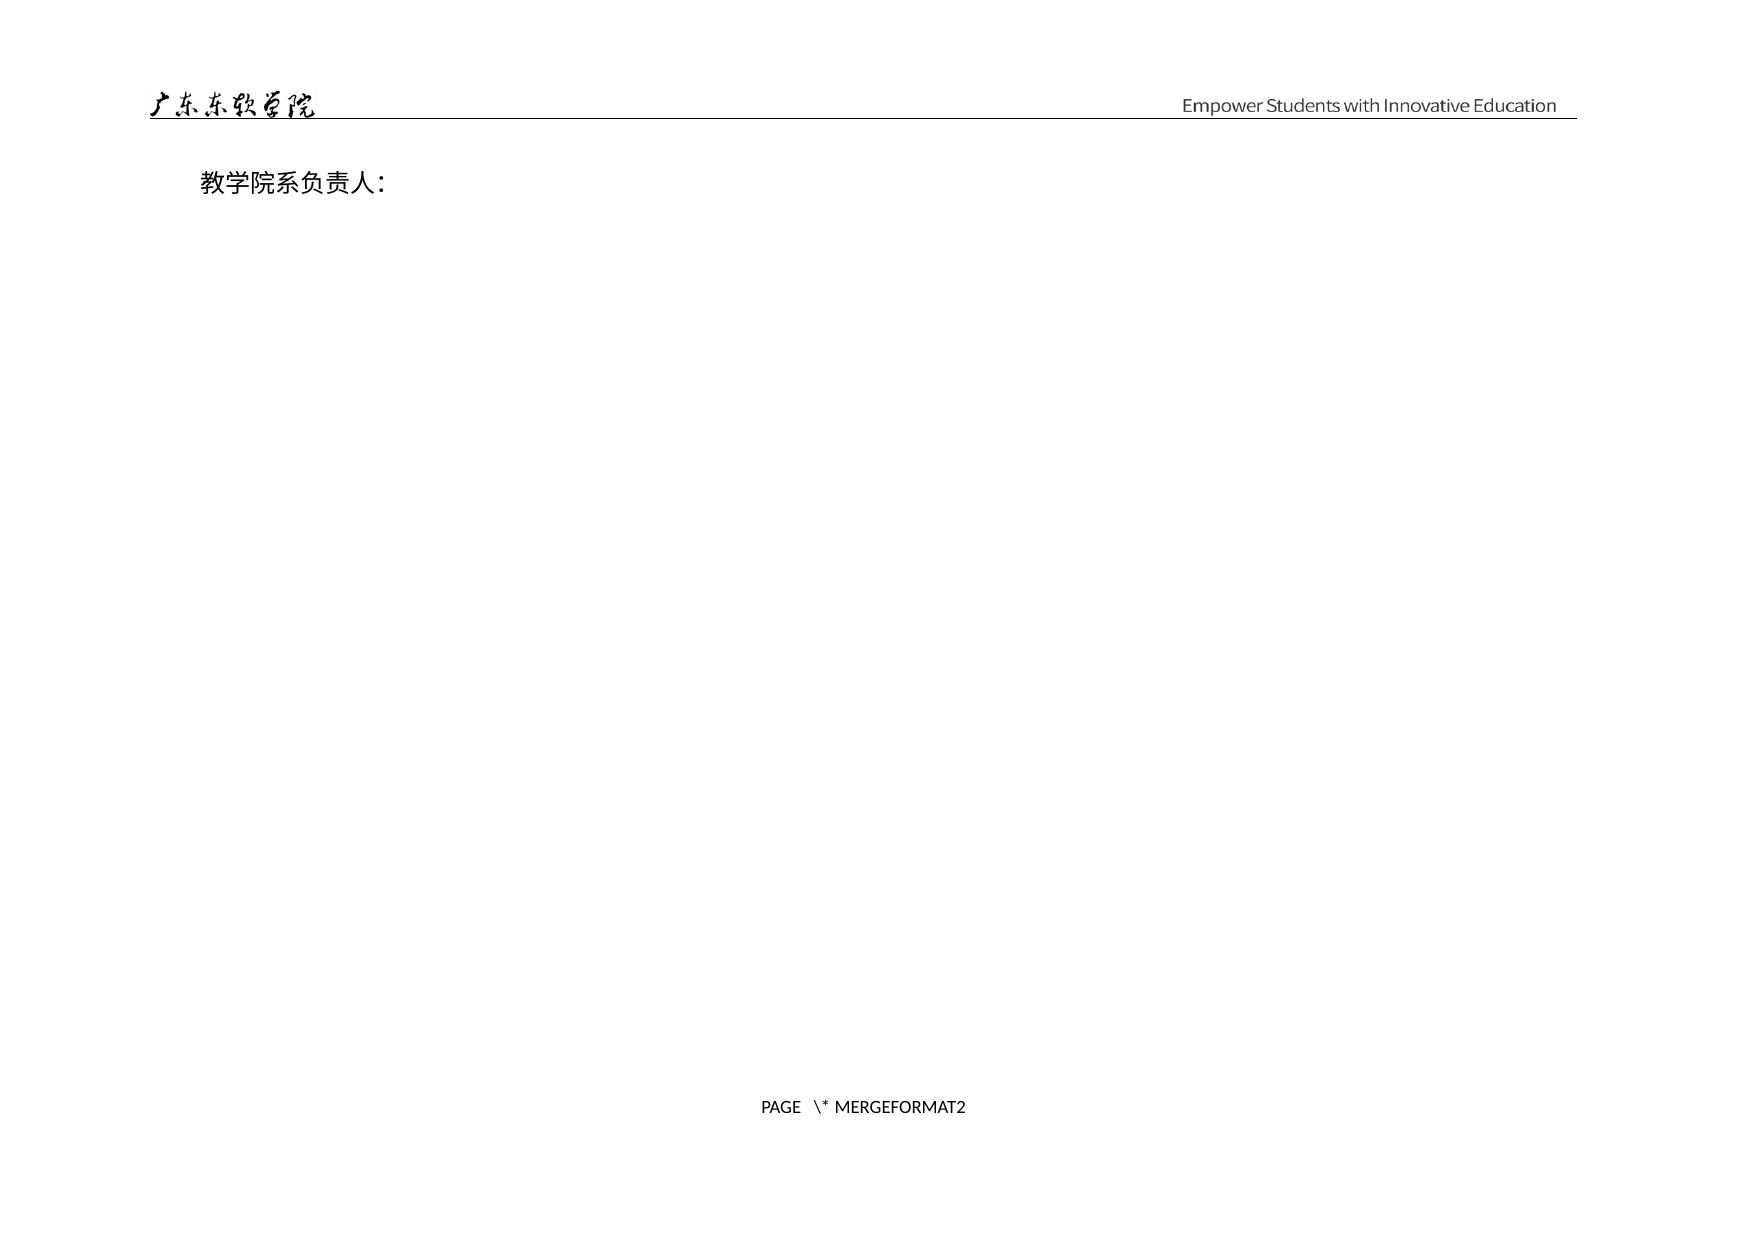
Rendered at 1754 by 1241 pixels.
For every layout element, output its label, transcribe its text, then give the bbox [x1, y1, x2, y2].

picture [150, 88, 316, 118]
picture [1156, 79, 1584, 135]
text 教学院系负责人： [150, 149, 1577, 214]
